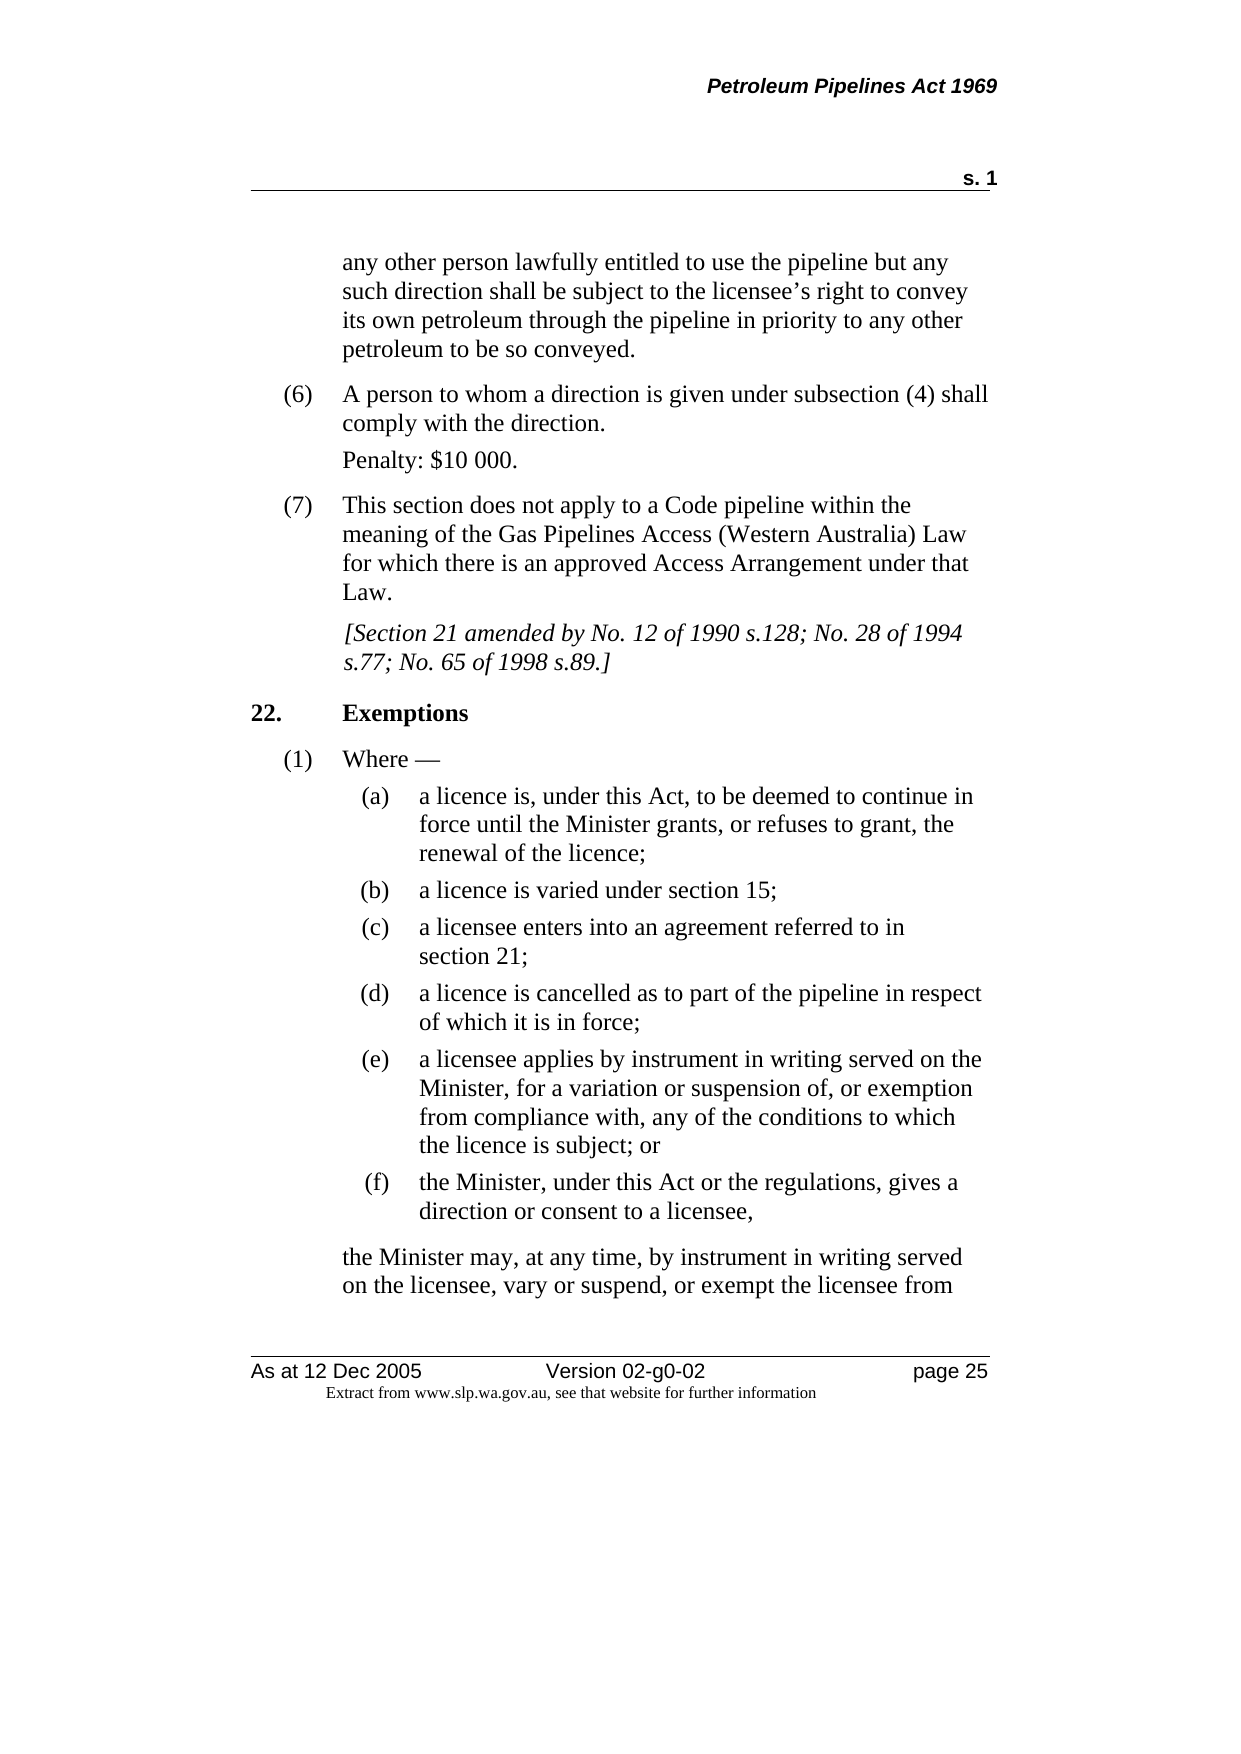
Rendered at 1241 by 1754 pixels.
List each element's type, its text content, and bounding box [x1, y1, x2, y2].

text (7) This section does not apply to a Code pipeline within the meaning of the Gas Pipelines Access (Western Australia) Law for which there is an approved Access Arrangement under that Law. [251, 490, 990, 605]
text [251, 1242, 990, 1299]
text (a) a licence is, under this Act, to be deemed to continue in force until the Minister grants, or refuses to grant, the renewal of the licence; [251, 781, 990, 867]
text (6) A person to whom a direction is given under subsection (4) shall comply with the direction. [251, 379, 990, 437]
text Penalty: $10 000. [251, 445, 990, 474]
text (c) a licensee enters into an agreement referred to in section 21; [251, 912, 990, 970]
text (e) a licensee applies by instrument in writing served on the Minister, for a variation or suspension of, or exemption from compliance with, any of the conditions to which the licence is subject; or [251, 1044, 990, 1159]
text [251, 247, 990, 362]
subtitle 22. Exemptions [251, 698, 990, 727]
text (1) Where — [251, 744, 990, 772]
text (d) a licence is cancelled as to part of the pipeline in respect of which it is in force; [251, 978, 990, 1036]
text (f) the Minister, under this Act or the regulations, gives a direction or consent to a licensee, [251, 1167, 990, 1225]
text [Section 21 amended by No. 12 of 1990 s.128; No. 28 of 1994 s.77; No. 65 of 1998 s.89.] [251, 618, 990, 675]
text (b) a licence is varied under section 15; [251, 875, 990, 904]
